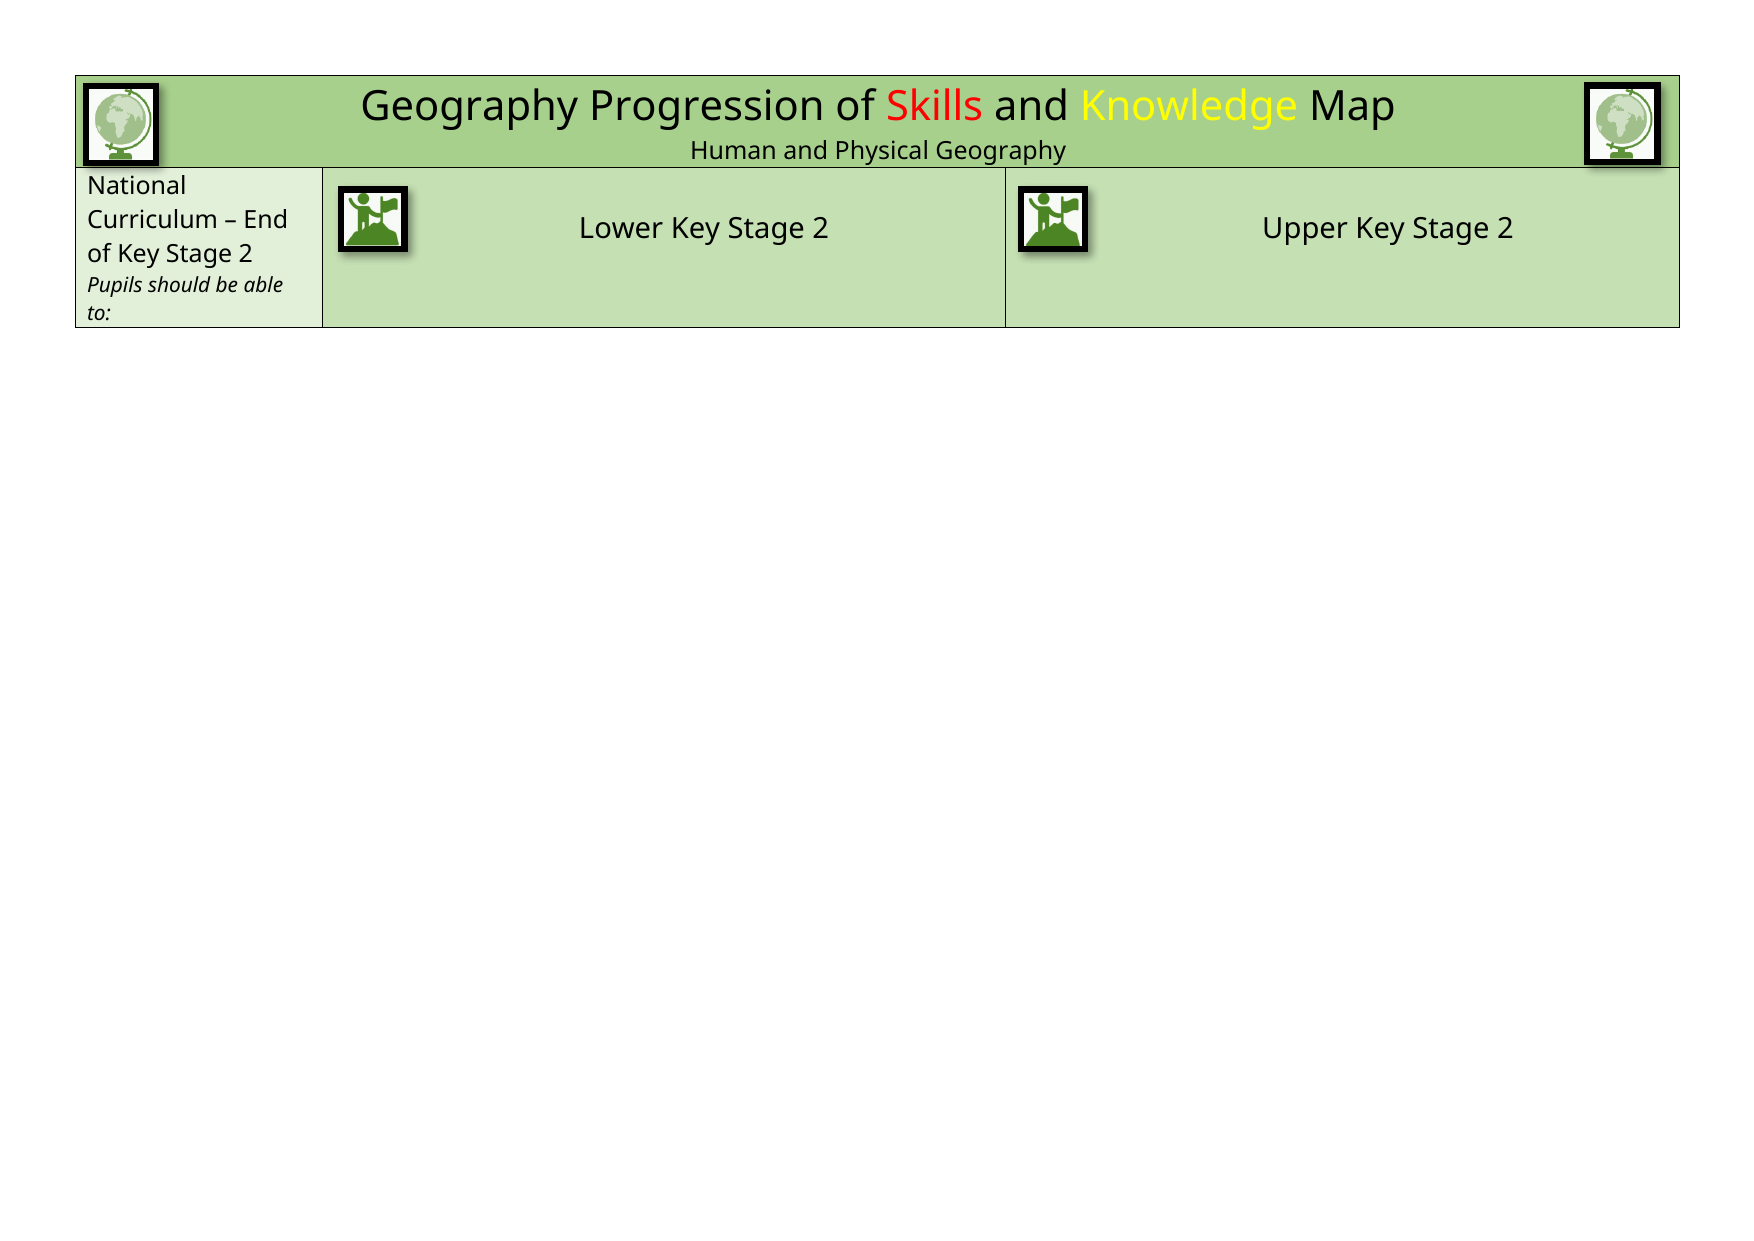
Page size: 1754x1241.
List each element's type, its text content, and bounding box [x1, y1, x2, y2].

table_header Geography Progression of Skills and Knowledge Map Human and Physical Geography [76, 76, 1679, 167]
table_cell Upper Key Stage 2 [1006, 168, 1679, 327]
table_cell Lower Key Stage 2 [323, 168, 1005, 327]
table_cell National Curriculum – End of Key Stage 2 Pupils should be able to: [76, 168, 322, 327]
